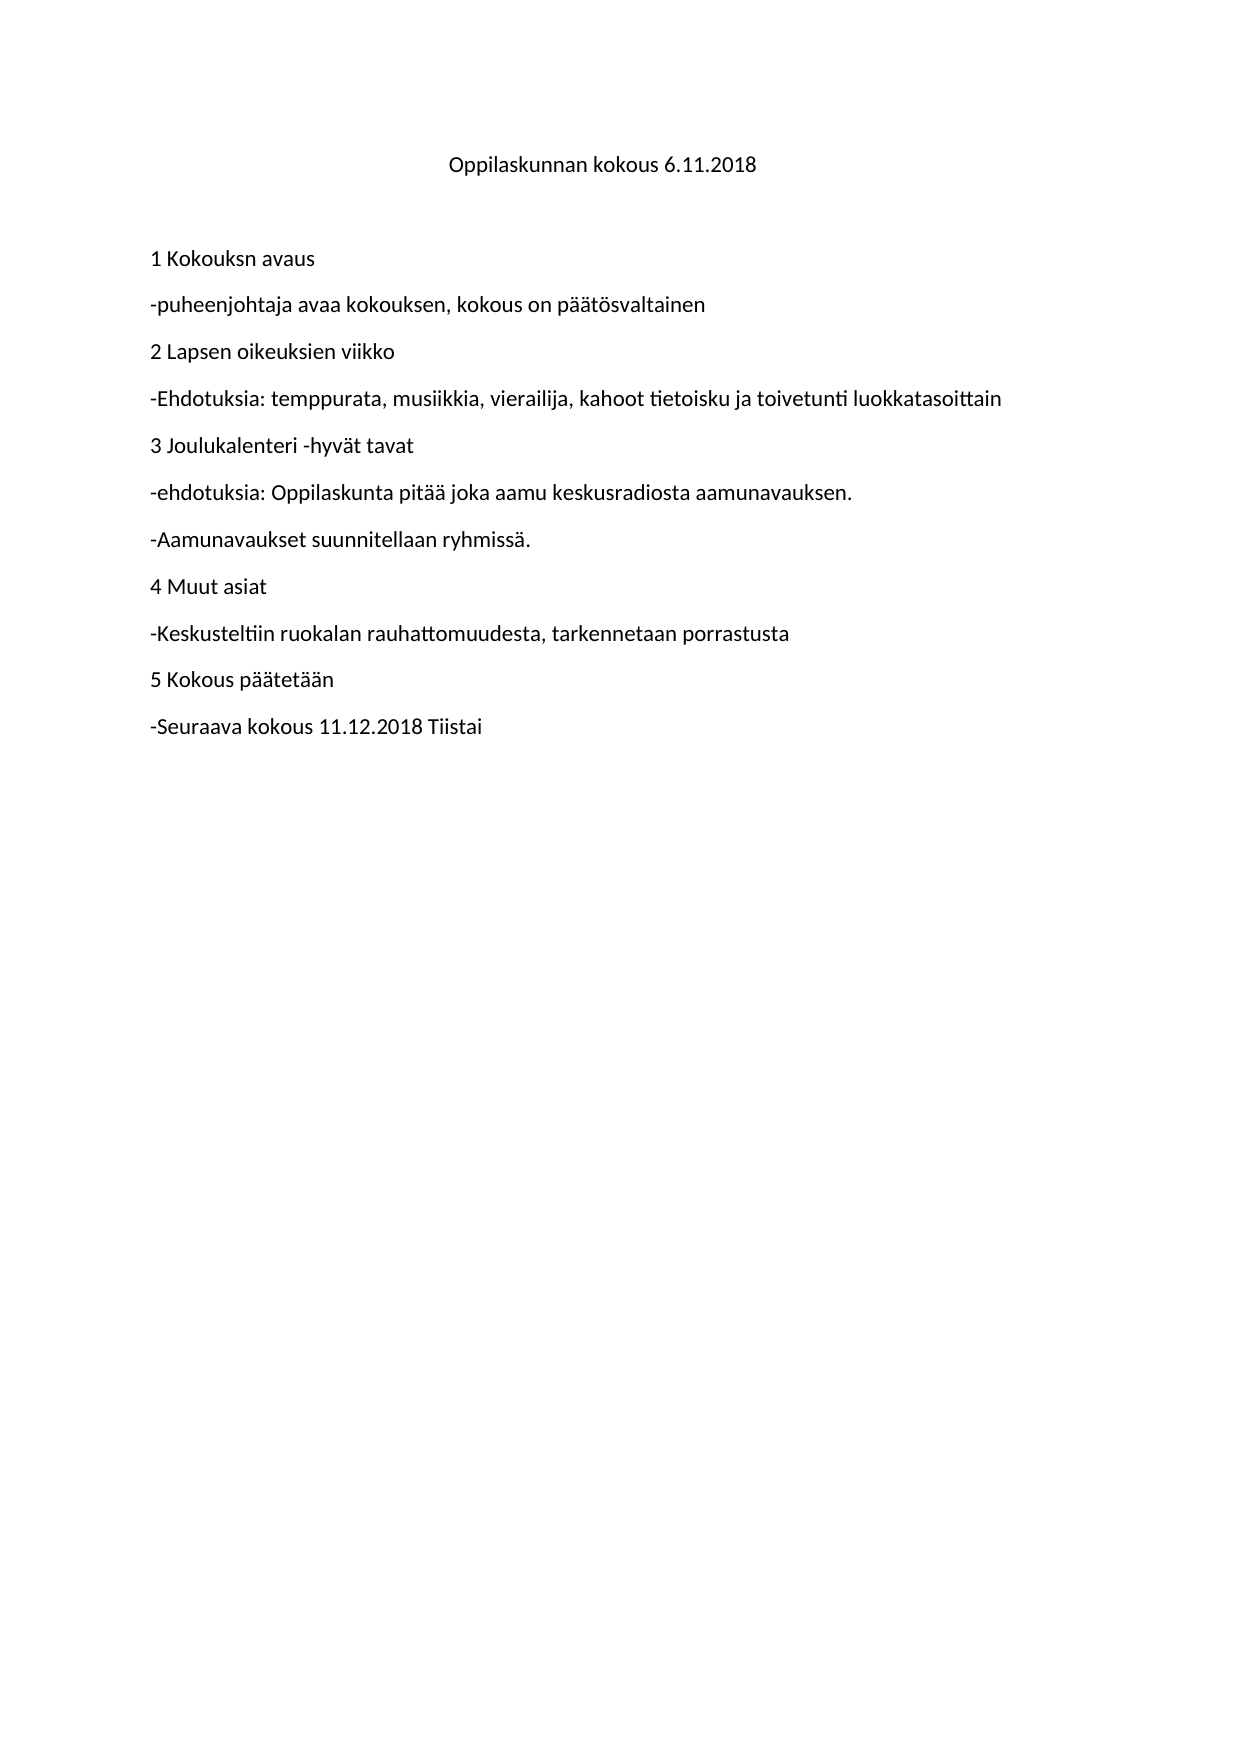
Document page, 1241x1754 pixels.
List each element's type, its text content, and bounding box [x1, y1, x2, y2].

text 5 Kokous päätetään [150, 666, 1090, 694]
text -Ehdotuksia: temppurata, musiikkia, vierailija, kahoot tietoisku ja toivetunti luokkatasoittain [150, 384, 1090, 412]
text 2 Lapsen oikeuksien viikko [150, 337, 1090, 366]
text 1 Kokouksn avaus [150, 244, 1090, 272]
text -Aamunavaukset suunnitellaan ryhmissä. [150, 525, 1090, 553]
text 3 Joulukalenteri -hyvät tavat [150, 431, 1090, 459]
text 4 Muut asiat [150, 572, 1090, 600]
text -Keskusteltiin ruokalan rauhattomuudesta, tarkennetaan porrastusta [150, 619, 1090, 647]
text -puheenjohtaja avaa kokouksen, kokous on päätösvaltainen [150, 291, 1090, 319]
text Oppilaskunnan kokous 6.11.2018 [150, 150, 1090, 178]
text -Seuraava kokous 11.12.2018 Tiistai [150, 712, 1090, 741]
text -ehdotuksia: Oppilaskunta pitää joka aamu keskusradiosta aamunavauksen. [150, 478, 1090, 506]
